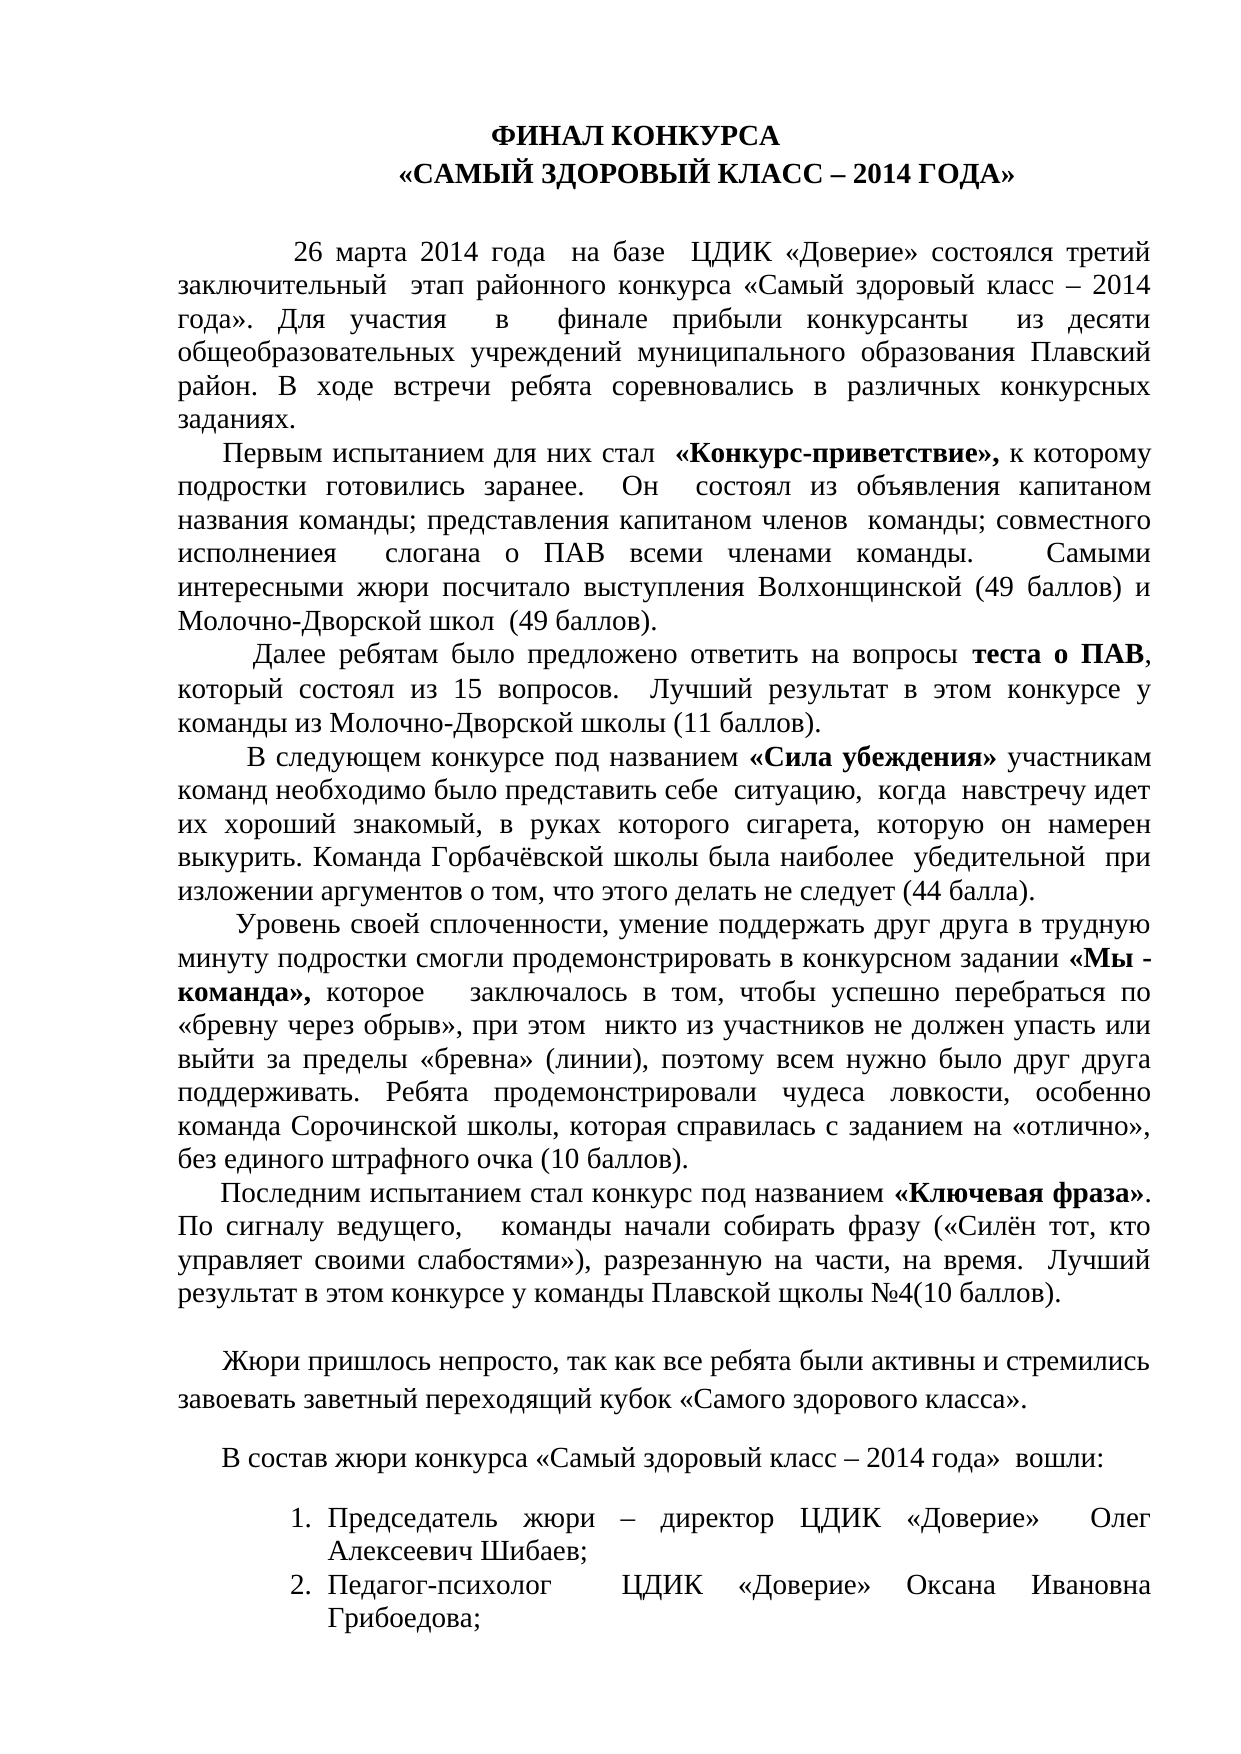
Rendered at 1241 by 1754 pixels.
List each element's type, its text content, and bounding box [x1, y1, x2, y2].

text Далее ребятам было предложено ответить на вопросы теста о ПАВ, который состоял из 15 вопросов. Лучший результат в этом конкурсе у команды из Молочно-Дворской школы (11 баллов). [177, 636, 1152, 739]
list Председатель жюри – директор ЦДИК «Доверие» Олег Алексеевич Шибаев; [290, 1500, 1152, 1567]
text 26 марта 2014 года на базе ЦДИК «Доверие» состоялся третий заключительный этап районного конкурса «Самый здоровый класс – 2014 года». Для участия в финале прибыли конкурсанты из десяти общеобразовательных учреждений муниципального образования Плавский район. В ходе встречи ребята соревновались в различных конкурсных заданиях. [177, 234, 1152, 435]
text В состав жюри конкурса «Самый здоровый класс – 2014 года» вошли: [177, 1441, 1152, 1474]
text «САМЫЙ ЗДОРОВЫЙ КЛАСС – 2014 ГОДА» [194, 157, 1152, 190]
text Жюри пришлось непросто, так как все ребята были активны и стремились завоевать заветный переходящий кубок «Самого здорового класса». [177, 1343, 1152, 1415]
text Последним испытанием стал конкурс под названием «Ключевая фраза». По сигналу ведущего, команды начали собирать фразу («Силён тот, кто управляет своими слабостями»), разрезанную на части, на время. Лучший результат в этом конкурсе у команды Плавской щколы №4(10 баллов). [177, 1175, 1152, 1309]
text Первым испытанием для них стал «Конкурс-приветствие», к которому подростки готовились заранее. Он состоял из объявления капитаном названия команды; представления капитаном членов команды; совместного исполнениея слогана о ПАВ всеми членами команды. Самыми интересными жюри посчитало выступления Волхонщинской (49 баллов) и Молочно-Дворской школ (49 баллов). [177, 435, 1152, 636]
text Уровень своей сплоченности, умение поддержать друг друга в трудную минуту подростки смогли продемонстрировать в конкурсном задании «Мы - команда», которое заключалось в том, чтобы успешно перебраться по «бревну через обрыв», при этом никто из участников не должен упасть или выйти за пределы «бревна» (линии), поэтому всем нужно было друг друга поддерживать. Ребята продемонстрировали чудеса ловкости, особенно команда Сорочинской школы, которая справилась с заданием на «отлично», без единого штрафного очка (10 баллов). [177, 907, 1152, 1175]
text В следующем конкурсе под названием «Сила убеждения» участникам команд необходимо было представить себе ситуацию, когда навстречу идет их хороший знакомый, в руках которого сигарета, которую он намерен выкурить. Команда Горбачёвской школы была наиболее убедительной при изложении аргументов о том, что этого делать не следует (44 балла). [177, 739, 1152, 907]
list Педагог-психолог ЦДИК «Доверие» Оксана Ивановна Грибоедова; [290, 1567, 1152, 1634]
text ФИНАЛ КОНКУРСА [194, 118, 1152, 152]
